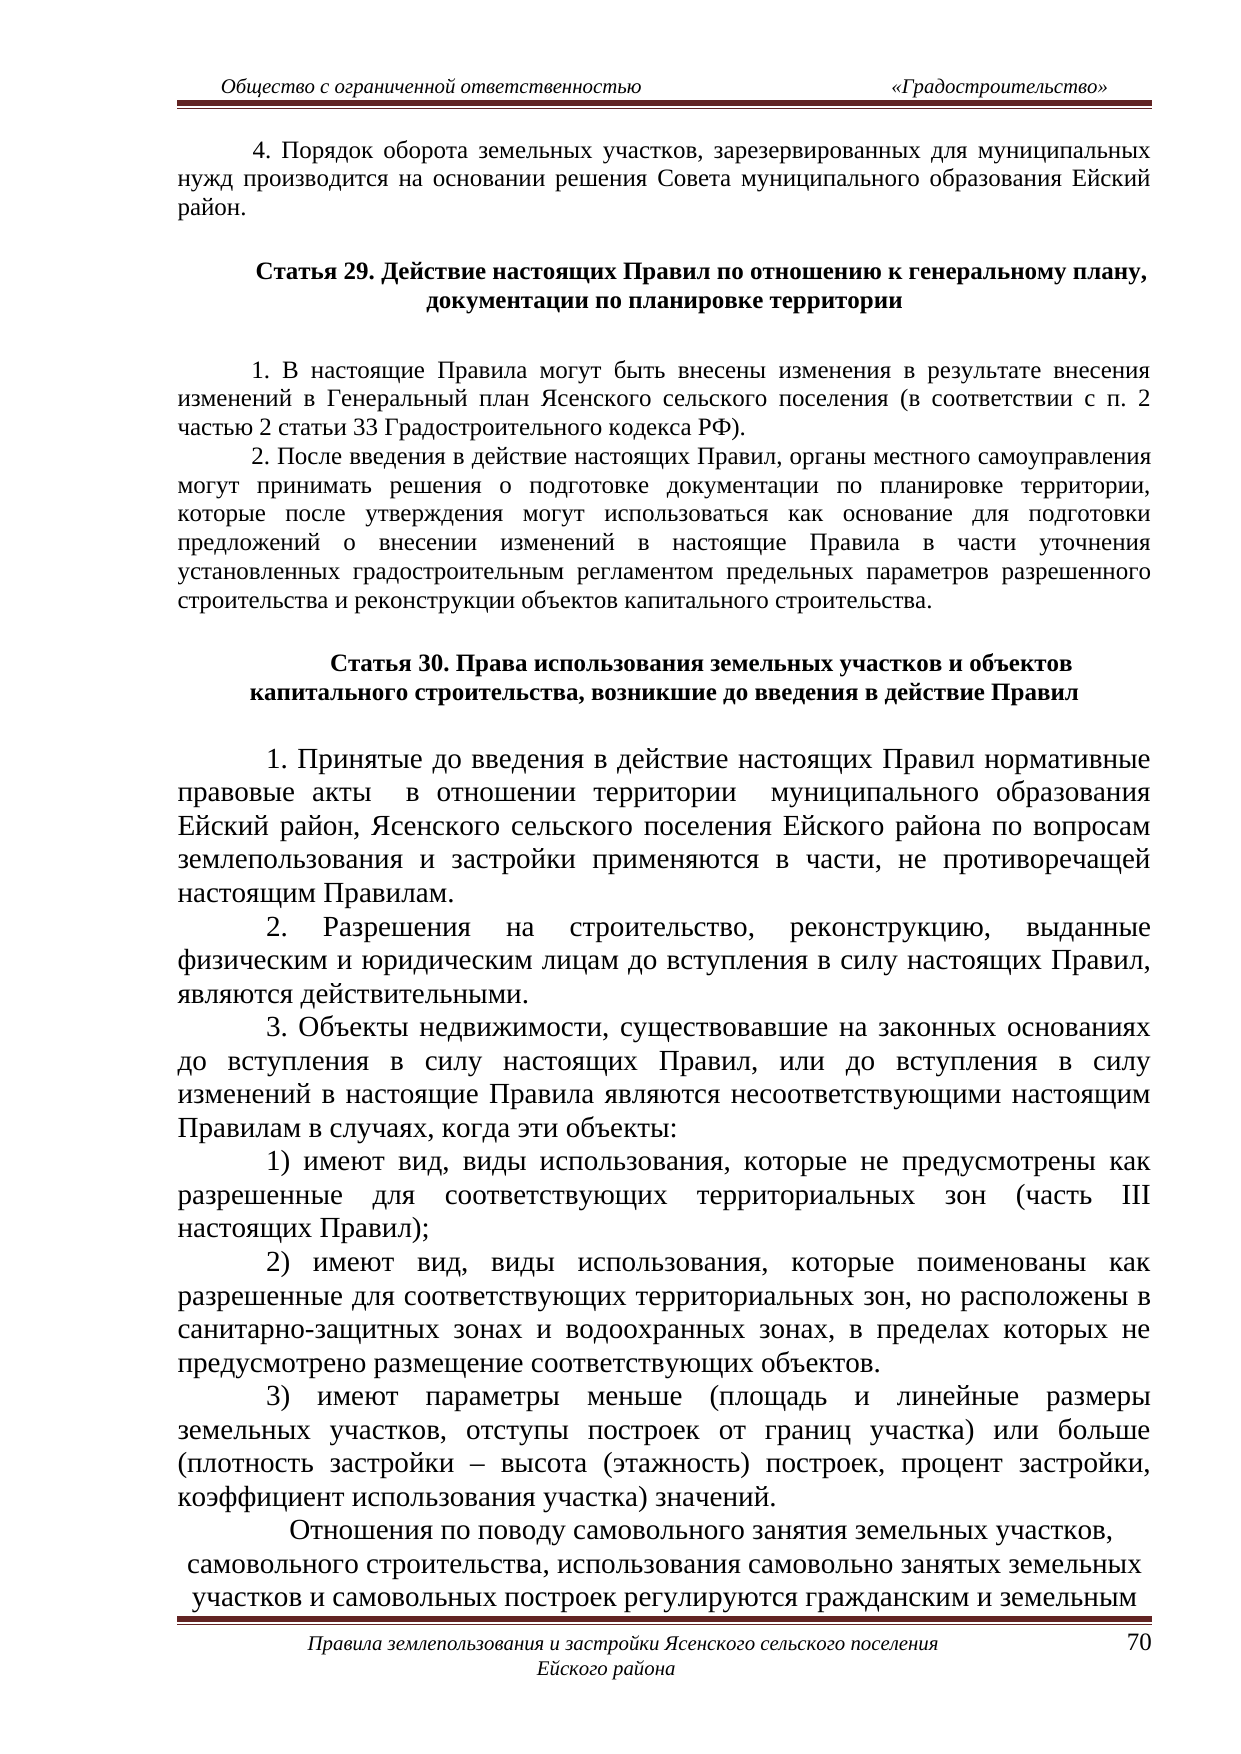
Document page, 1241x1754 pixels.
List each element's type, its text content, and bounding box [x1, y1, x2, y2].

text 1. Принятые до введения в действие настоящих Правил нормативные правовые акты в отношении территории муниципального образования Ейский район, Ясенского сельского поселения Ейского района по вопросам землепользования и застройки применяются в части, не противоречащей настоящим Правилам. [177, 741, 1152, 909]
text Статья 30. Права использования земельных участков и объектов капитального строительства, возникшие до введения в действие Правил [177, 648, 1152, 706]
text 4. Порядок оборота земельных участков, зарезервированных для муниципальных нужд производится на основании решения Совета муниципального образования Ейский район. [177, 135, 1152, 221]
text 1. В настоящие Правила могут быть внесены изменения в результате внесения изменений в Генеральный план Ясенского сельского поселения (в соответствии с п. 2 частью 2 статьи 33 Градостроительного кодекса РФ). [177, 355, 1152, 441]
text 1) имеют вид, виды использования, которые не предусмотрены как разрешенные для соответствующих территориальных зон (часть III настоящих Правил); [177, 1143, 1152, 1244]
text 3. Объекты недвижимости, существовавшие на законных основаниях до вступления в силу настоящих Правил, или до вступления в силу изменений в настоящие Правила являются несоответствующими настоящим Правилам в случаях, когда эти объекты: [177, 1009, 1152, 1143]
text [177, 1512, 1152, 1613]
text Статья 29. Действие настоящих Правил по отношению к генеральному плану, документации по планировке территории [177, 256, 1152, 313]
text 3) имеют параметры меньше (площадь и линейные размеры земельных участков, отступы построек от границ участка) или больше (плотность застройки – высота (этажность) построек, процент застройки, коэффициент использования участка) значений. [177, 1378, 1152, 1512]
text 2. Разрешения на строительство, реконструкцию, выданные физическим и юридическим лицам до вступления в силу настоящих Правил, являются действительными. [177, 909, 1152, 1009]
text 2) имеют вид, виды использования, которые поименованы как разрешенные для соответствующих территориальных зон, но расположены в санитарно-защитных зонах и водоохранных зонах, в пределах которых не предусмотрено размещение соответствующих объектов. [177, 1244, 1152, 1378]
text 2. После введения в действие настоящих Правил, органы местного самоуправления могут принимать решения о подготовке документации по планировке территории, которые после утверждения могут использоваться как основание для подготовки предложений о внесении изменений в настоящие Правила в части уточнения установленных градостроительным регламентом предельных параметров разрешенного строительства и реконструкции объектов капитального строительства. [177, 441, 1152, 613]
